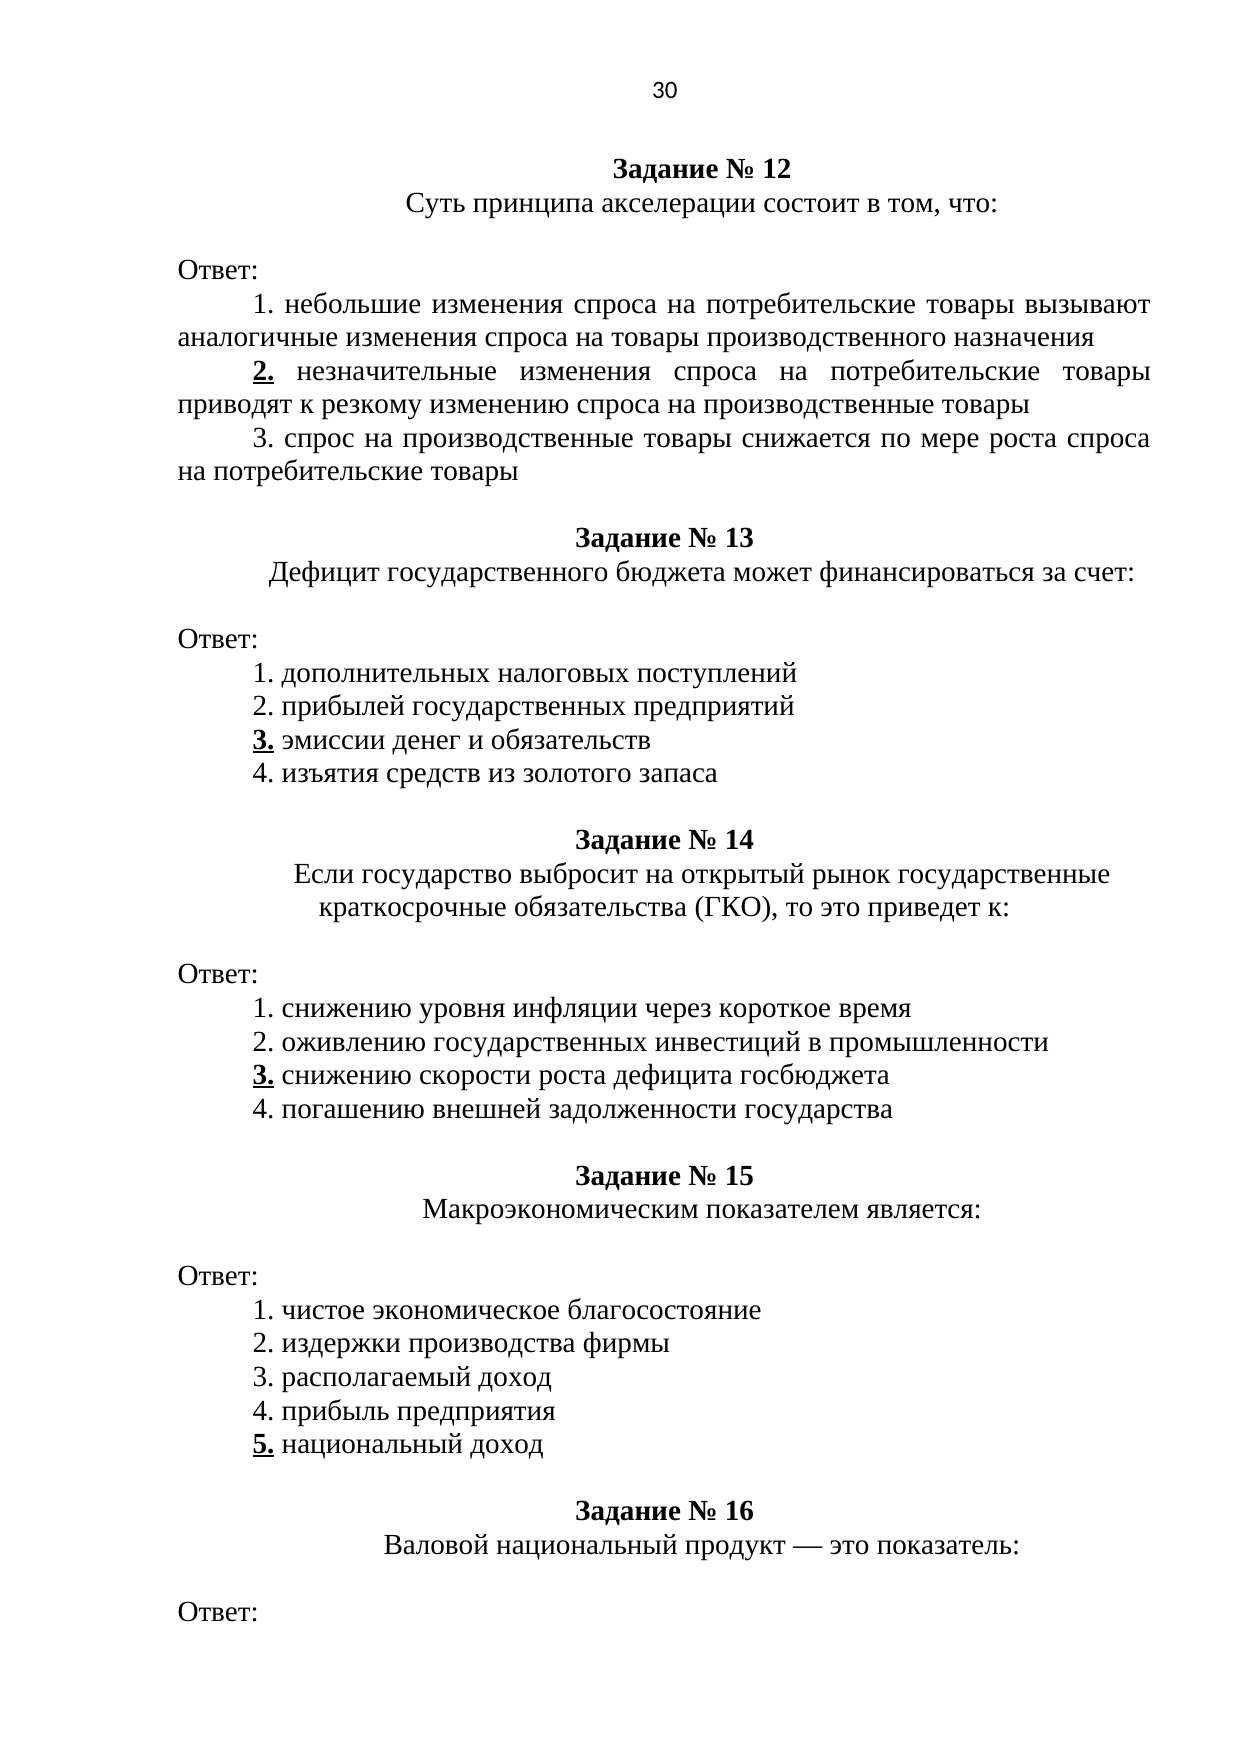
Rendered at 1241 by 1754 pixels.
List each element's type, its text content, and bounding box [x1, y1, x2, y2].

text 2. издержки производства фирмы [177, 1326, 1152, 1359]
text Суть принципа акселерации состоит в том, что: [177, 185, 1152, 219]
text 4. изъятия средств из золотого запаса [177, 755, 1152, 789]
text 3. спрос на производственные товары снижается по мере роста спроса на потребительские товары [177, 420, 1152, 487]
text Ответ: [177, 1258, 1152, 1292]
text Задание № 12 [177, 152, 1152, 185]
text 2. незначительные изменения спроса на потребительские товары приводят к резкому изменению спроса на производственные товары [177, 353, 1152, 420]
text 3. располагаемый доход [177, 1359, 1152, 1393]
text Ответ: [177, 957, 1152, 990]
text Задание № 13 [177, 521, 1152, 554]
text 5. национальный доход [177, 1426, 1152, 1460]
text Задание № 16 [177, 1493, 1152, 1527]
text 3. эмиссии денег и обязательств [177, 722, 1152, 755]
text 2. прибылей государственных предприятий [177, 688, 1152, 722]
text Задание № 14 [177, 822, 1152, 856]
text 1. снижению уровня инфляции через короткое время [177, 990, 1152, 1024]
text Ответ: [177, 252, 1152, 286]
text 1. чистое экономическое благосостояние [177, 1292, 1152, 1326]
text 2. оживлению государственных инвестиций в промышленности [177, 1024, 1152, 1057]
text 1. дополнительных налоговых поступлений [177, 655, 1152, 688]
text Задание № 15 [177, 1158, 1152, 1191]
text Дефицит государственного бюджета может финансироваться за счет: [177, 554, 1152, 588]
text 3. снижению скорости роста дефицита госбюджета [177, 1057, 1152, 1091]
text Валовой национальный продукт — это показатель: [177, 1527, 1152, 1560]
text 4. погашению внешней задолженности государства [177, 1091, 1152, 1124]
text Если государство выбросит на открытый рынок государственные краткосрочные обязательства (ГКО), то это приведет к: [177, 856, 1152, 923]
text Макроэкономическим показателем является: [177, 1191, 1152, 1225]
text 1. небольшие изменения спроса на потребительские товары вызывают аналогичные изменения спроса на товары производственного назначения [177, 286, 1152, 353]
text 4. прибыль предприятия [177, 1393, 1152, 1426]
text Ответ: [177, 1594, 1152, 1627]
text Ответ: [177, 621, 1152, 655]
